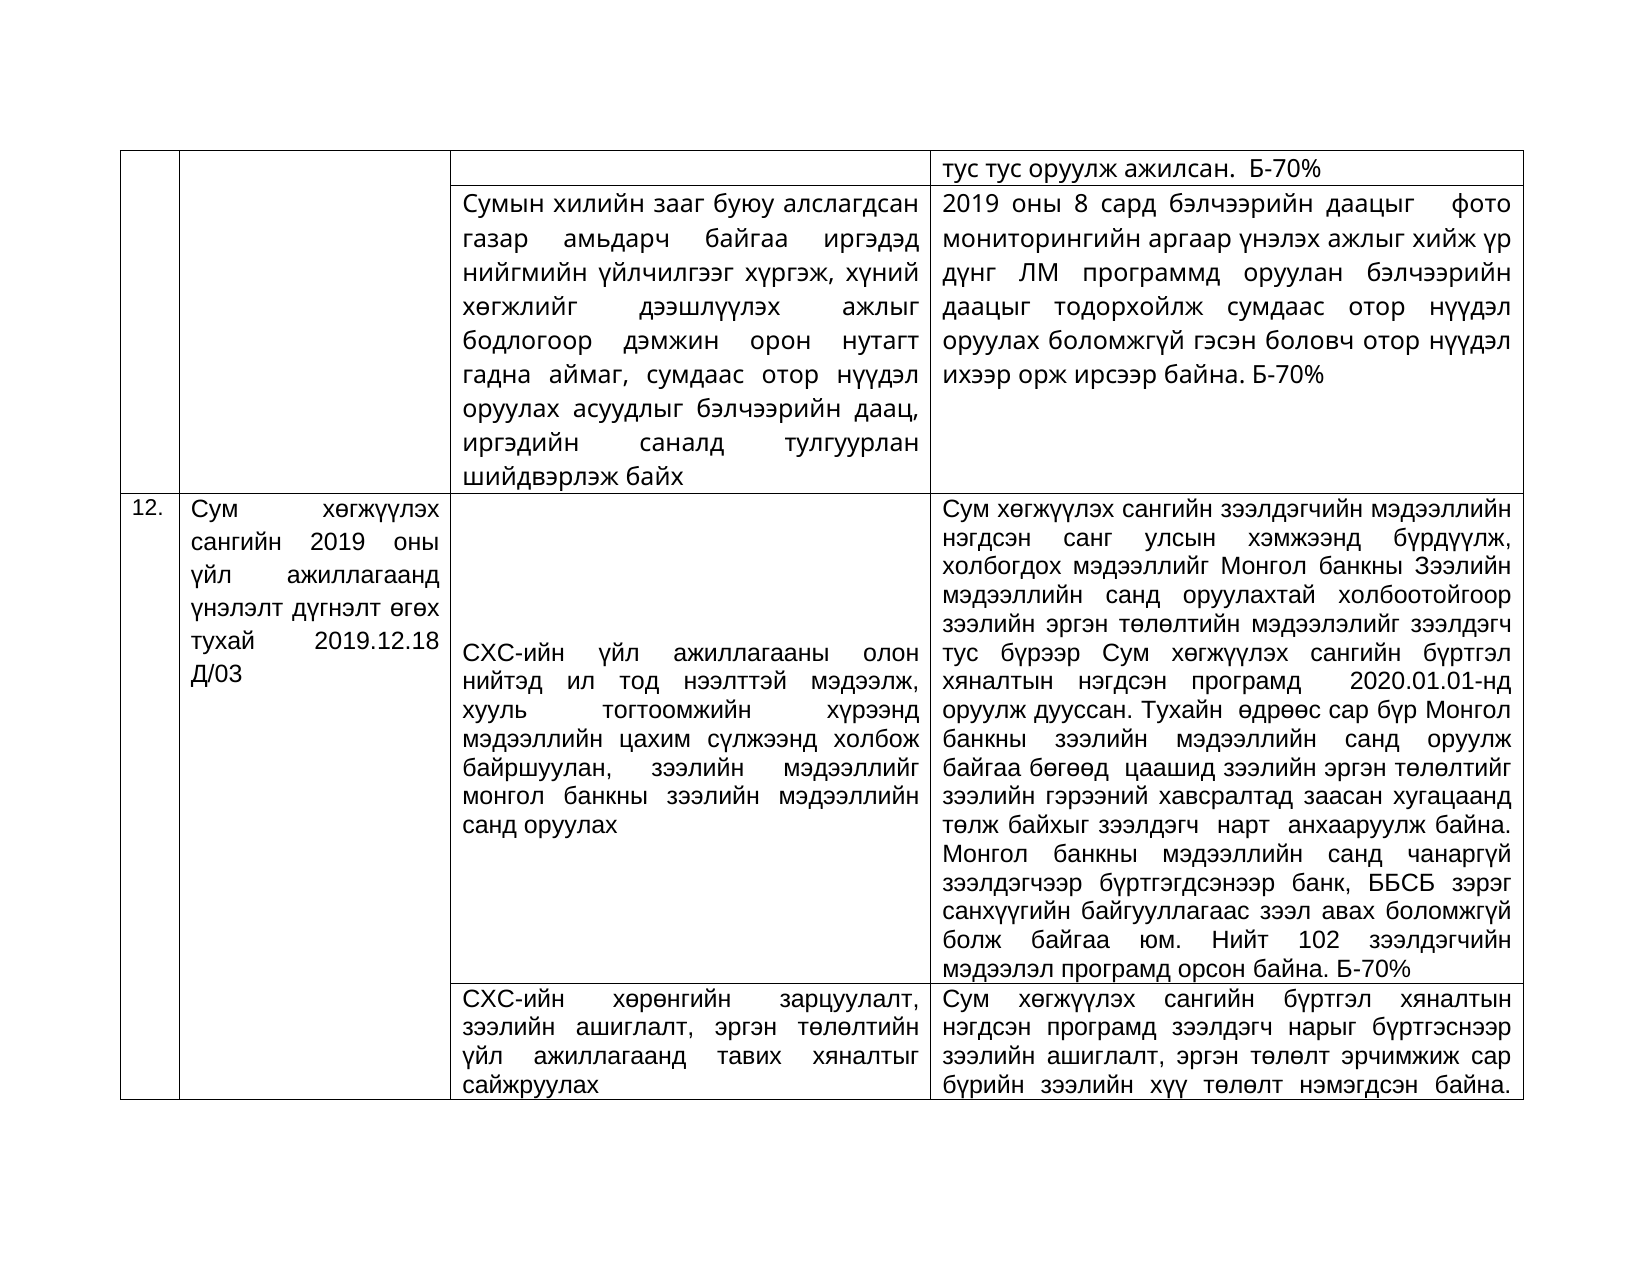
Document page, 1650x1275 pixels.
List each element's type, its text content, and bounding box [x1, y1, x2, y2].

table_cell Сумын хилийн зааг буюу алслагдсан газар амьдарч байгаа иргэдэд нийгмийн үйлчилгээг хүргэж, хүний хөгжлийг дээшлүүлэх ажлыг бодлогоор дэмжин орон нутагт гадна аймаг, сумдаас отор нүүдэл оруулах асуудлыг бэлчээрийн даац, иргэдийн саналд тулгуурлан шийдвэрлэж байх [451, 186, 930, 493]
table_cell 12. [121, 494, 179, 1098]
table_cell Сум хөгжүүлэх сангийн зээлдэгчийн мэдээллийн нэгдсэн санг улсын хэмжээнд бүрдүүлж, холбогдох мэдээллийг Монгол банкны Зээлийн мэдээллийн санд оруулахтай холбоотойгоор зээлийн эргэн төлөлтийн мэдээлэлийг зээлдэгч тус бүрээр Сум хөгжүүлэх сангийн бүртгэл хяналтын нэгдсэн програмд 2020.01.01-нд оруулж дууссан. Тухайн өдрөөс сар бүр Монгол банкны зээлийн мэдээллийн санд оруулж байгаа бөгөөд цаашид зээлийн эргэн төлөлтийг зээлийн гэрээний хавсралтад заасан хугацаанд төлж байхыг зээлдэгч нарт анхааруулж байна. Монгол банкны мэдээллийн санд чанаргүй зээлдэгчээр бүртгэгдсэнээр банк, ББСБ зэрэг санхүүгийн байгууллагаас зээл авах боломжгүй болж байгаа юм. Нийт 102 зээлдэгчийн мэдээлэл програмд орсон байна. Б-70% [931, 494, 1523, 982]
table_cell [931, 984, 1523, 1098]
table_cell Сум хөгжүүлэх сангийн 2019 оны үйл ажиллагаанд үнэлэлт дүгнэлт өгөх тухай 2019.12.18 Д/03 [180, 494, 450, 1098]
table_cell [451, 984, 930, 1098]
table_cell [451, 151, 930, 185]
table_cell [931, 151, 1523, 185]
table_cell 2019 оны 8 сард бэлчээрийн даацыг фото мониторингийн аргаар үнэлэх ажлыг хийж үр дүнг ЛМ программд оруулан бэлчээрийн даацыг тодорхойлж сумдаас отор нүүдэл оруулах боломжгүй гэсэн боловч отор нүүдэл ихээр орж ирсээр байна. Б-70% [931, 186, 1523, 493]
table_cell СХС-ийн үйл ажиллагааны олон нийтэд ил тод нээлттэй мэдээлж, хууль тогтоомжийн хүрээнд мэдээллийн цахим сүлжээнд холбож байршуулан, зээлийн мэдээллийг монгол банкны зээлийн мэдээллийн санд оруулах [451, 494, 930, 982]
